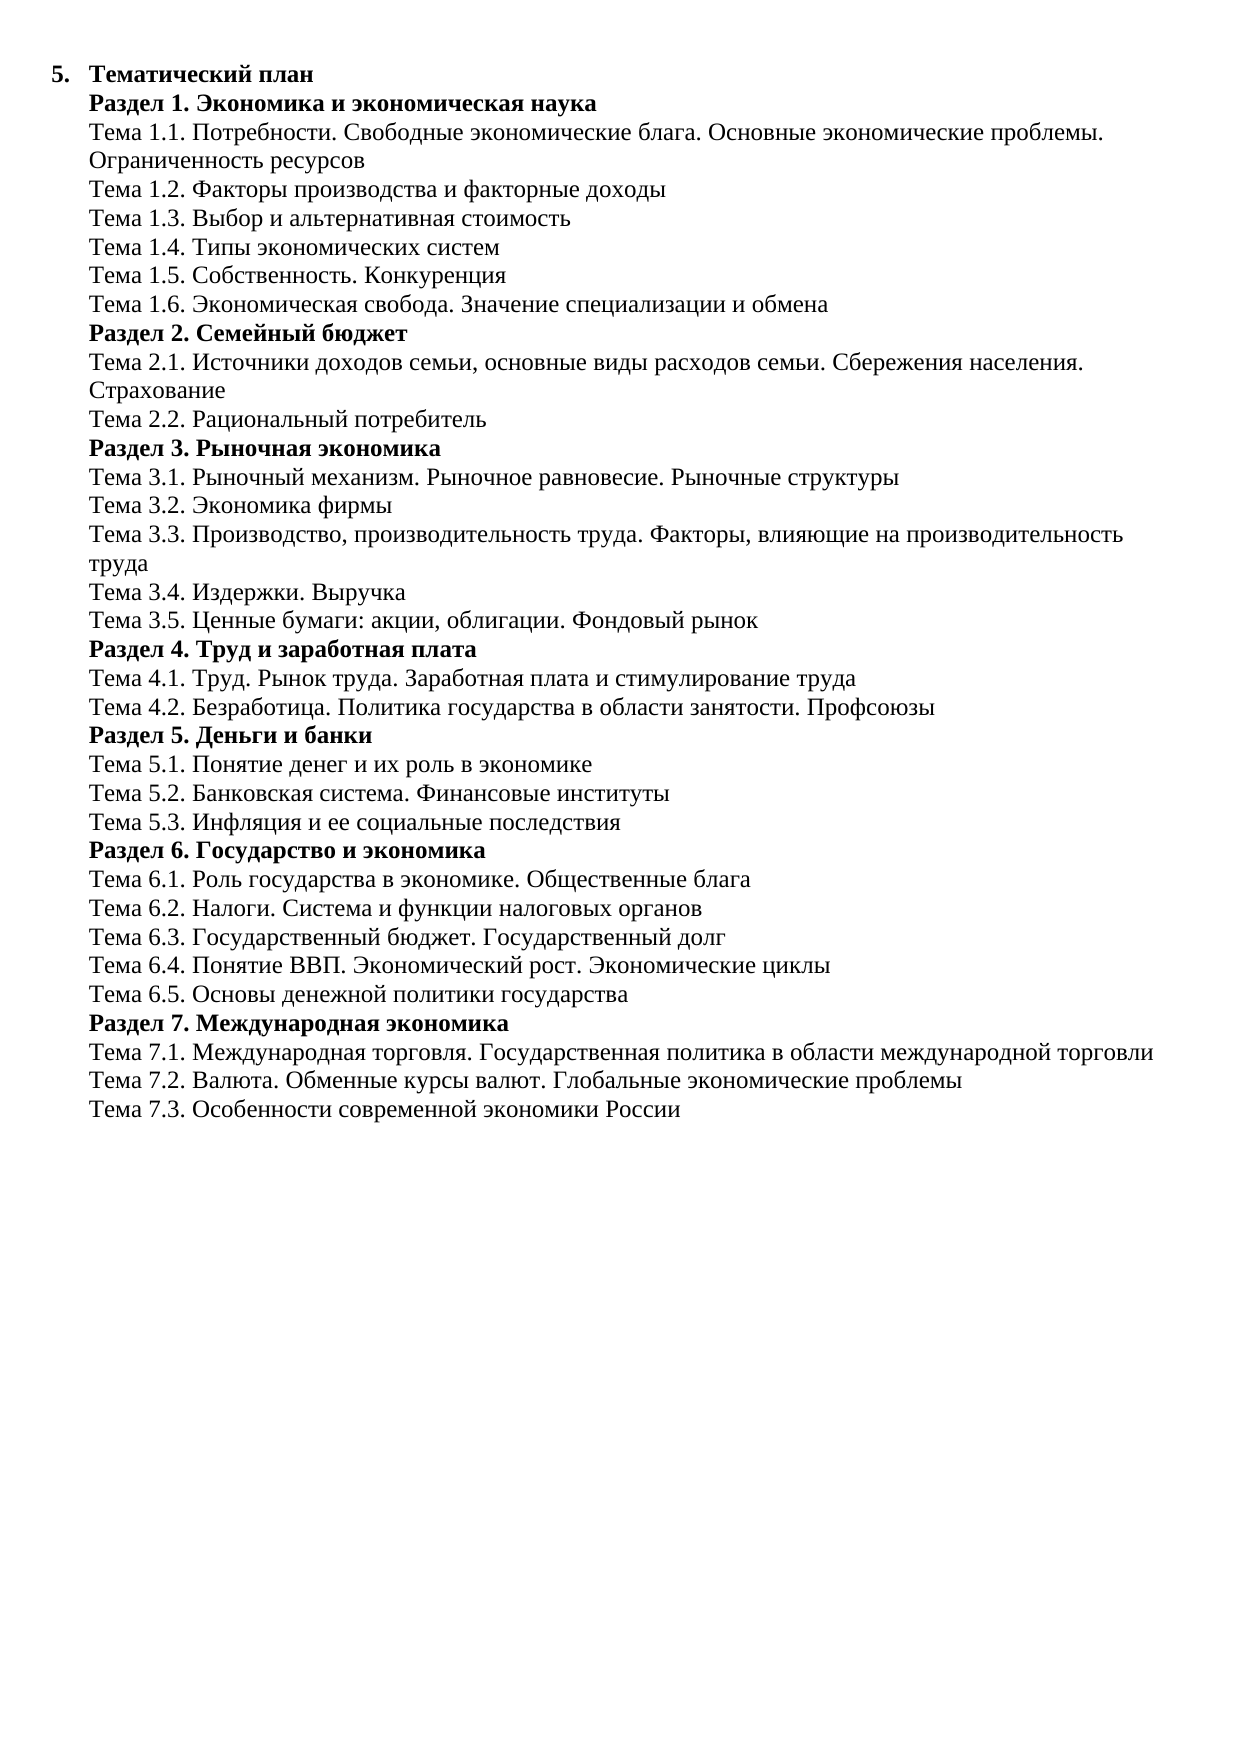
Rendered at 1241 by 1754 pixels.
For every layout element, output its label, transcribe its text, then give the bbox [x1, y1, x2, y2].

text Тема 7.2. Валюта. Обменные курсы валют. Глобальные экономические проблемы [89, 1065, 1181, 1094]
text Раздел 6. Государство и экономика [89, 835, 1181, 864]
text Тема 7.1. Международная торговля. Государственная политика в области международной торговли [89, 1037, 1181, 1065]
text Тема 6.1. Роль государства в экономике. Общественные блага [89, 864, 1181, 893]
text Тема 3.4. Издержки. Выручка [89, 577, 1181, 605]
text Тема 1.3. Выбор и альтернативная стоимость [89, 203, 1181, 232]
text Раздел 4. Труд и заработная плата [89, 634, 1181, 663]
text Тема 4.2. Безработица. Политика государства в области занятости. Профсоюзы [89, 692, 1181, 720]
text Тема 6.5. Основы денежной политики государства [89, 979, 1181, 1008]
text Тема 1.2. Факторы производства и факторные доходы [89, 174, 1181, 203]
text Тема 1.4. Типы экономических систем [89, 232, 1181, 260]
text Тема 1.5. Собственность. Конкуренция [89, 260, 1181, 289]
text Раздел 2. Семейный бюджет [89, 318, 1181, 347]
text Тема 4.1. Труд. Рынок труда. Заработная плата и стимулирование труда [89, 663, 1181, 692]
text Раздел 7. Международная экономика [89, 1008, 1181, 1037]
text Тема 1.6. Экономическая свобода. Значение специализации и обмена [89, 289, 1181, 318]
text Тема 3.3. Производство, производительность труда. Факторы, влияющие на производительность труда [89, 519, 1181, 577]
text Тема 3.1. Рыночный механизм. Рыночное равновесие. Рыночные структуры [89, 462, 1181, 490]
text Тема 7.3. Особенности современной экономики России [89, 1094, 1181, 1123]
text Раздел 3. Рыночная экономика [89, 433, 1181, 462]
text Тема 6.4. Понятие ВВП. Экономический рост. Экономические циклы [89, 950, 1181, 979]
list Тематический план [51, 59, 1181, 88]
text Тема 3.5. Ценные бумаги: акции, облигации. Фондовый рынок [89, 605, 1181, 634]
text Раздел 1. Экономика и экономическая наука [89, 88, 1181, 117]
text Тема 5.1. Понятие денег и их роль в экономике [89, 749, 1181, 778]
text Тема 3.2. Экономика фирмы [89, 490, 1181, 519]
text Тема 5.3. Инфляция и ее социальные последствия [89, 807, 1181, 835]
text Тема 6.2. Налоги. Система и функции налоговых органов [89, 893, 1181, 922]
text Раздел 5. Деньги и банки [89, 720, 1181, 749]
text Тема 2.1. Источники доходов семьи, основные виды расходов семьи. Сбережения населения. Страхование [89, 347, 1181, 404]
text Тема 5.2. Банковская система. Финансовые институты [89, 778, 1181, 807]
text Тема 2.2. Рациональный потребитель [89, 404, 1181, 433]
text Тема 1.1. Потребности. Свободные экономические блага. Основные экономические проблемы. Ограниченность ресурсов [89, 117, 1181, 174]
text Тема 6.3. Государственный бюджет. Государственный долг [89, 922, 1181, 950]
